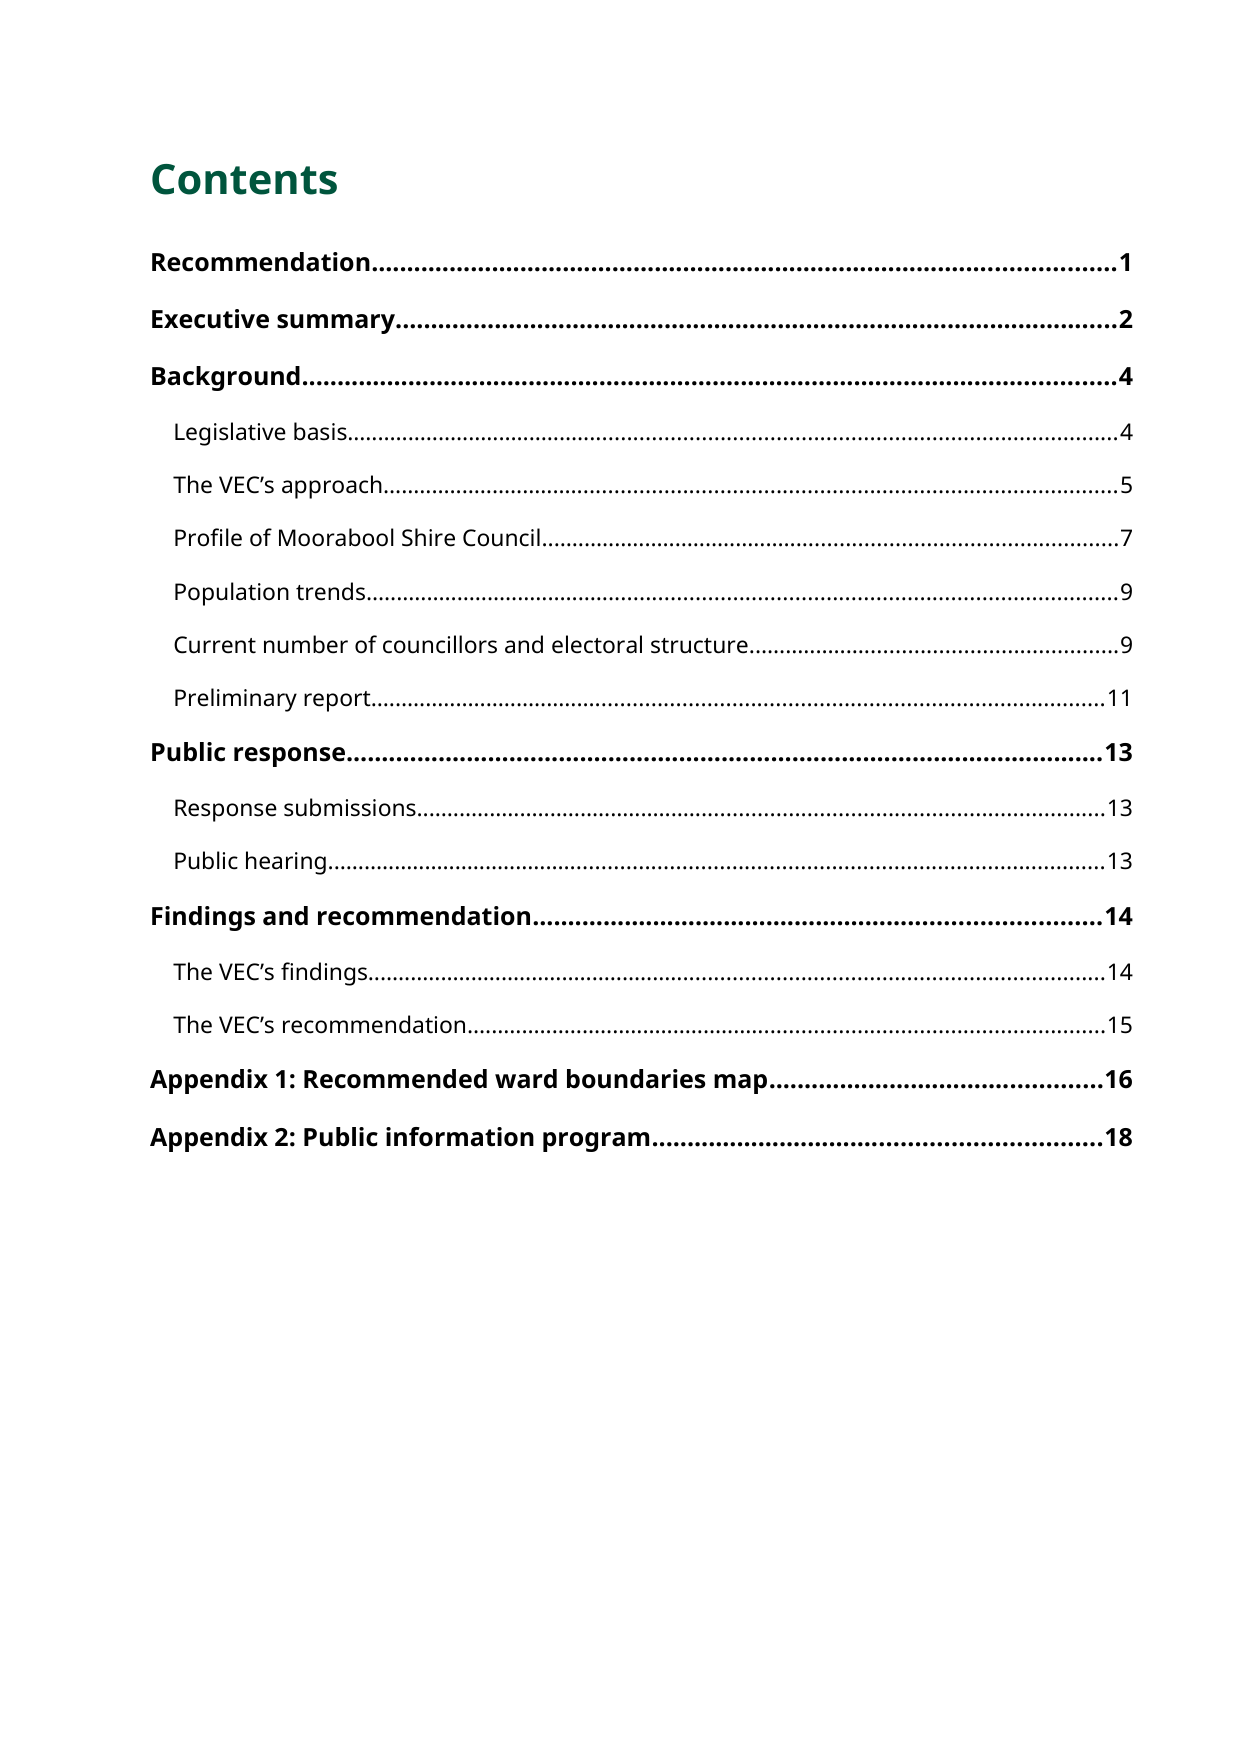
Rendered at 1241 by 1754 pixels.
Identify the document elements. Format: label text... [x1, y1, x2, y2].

text Preliminary report 11 [173, 682, 1134, 713]
text Profile of Moorabool Shire Council 7 [173, 522, 1134, 554]
text Recommendation 1 [150, 244, 1134, 278]
text Response submissions 13 [173, 792, 1134, 823]
text The VEC’s recommendation 15 [173, 1009, 1134, 1040]
text The VEC’s findings 14 [173, 956, 1134, 987]
text Population trends 9 [173, 576, 1134, 607]
text Executive summary 2 [150, 302, 1134, 336]
text Background 4 [150, 359, 1134, 393]
text Current number of councillors and electoral structure 9 [173, 629, 1134, 660]
text Legislative basis 4 [173, 416, 1134, 447]
text Appendix 2: Public information program 18 [150, 1119, 1134, 1153]
text Findings and recommendation 14 [150, 898, 1134, 932]
text Public response 13 [150, 735, 1134, 769]
text Appendix 1: Recommended ward boundaries map 16 [150, 1062, 1134, 1096]
text Public hearing 13 [173, 845, 1134, 877]
text The VEC’s approach 5 [173, 469, 1134, 501]
subtitle Contents [150, 150, 1134, 207]
